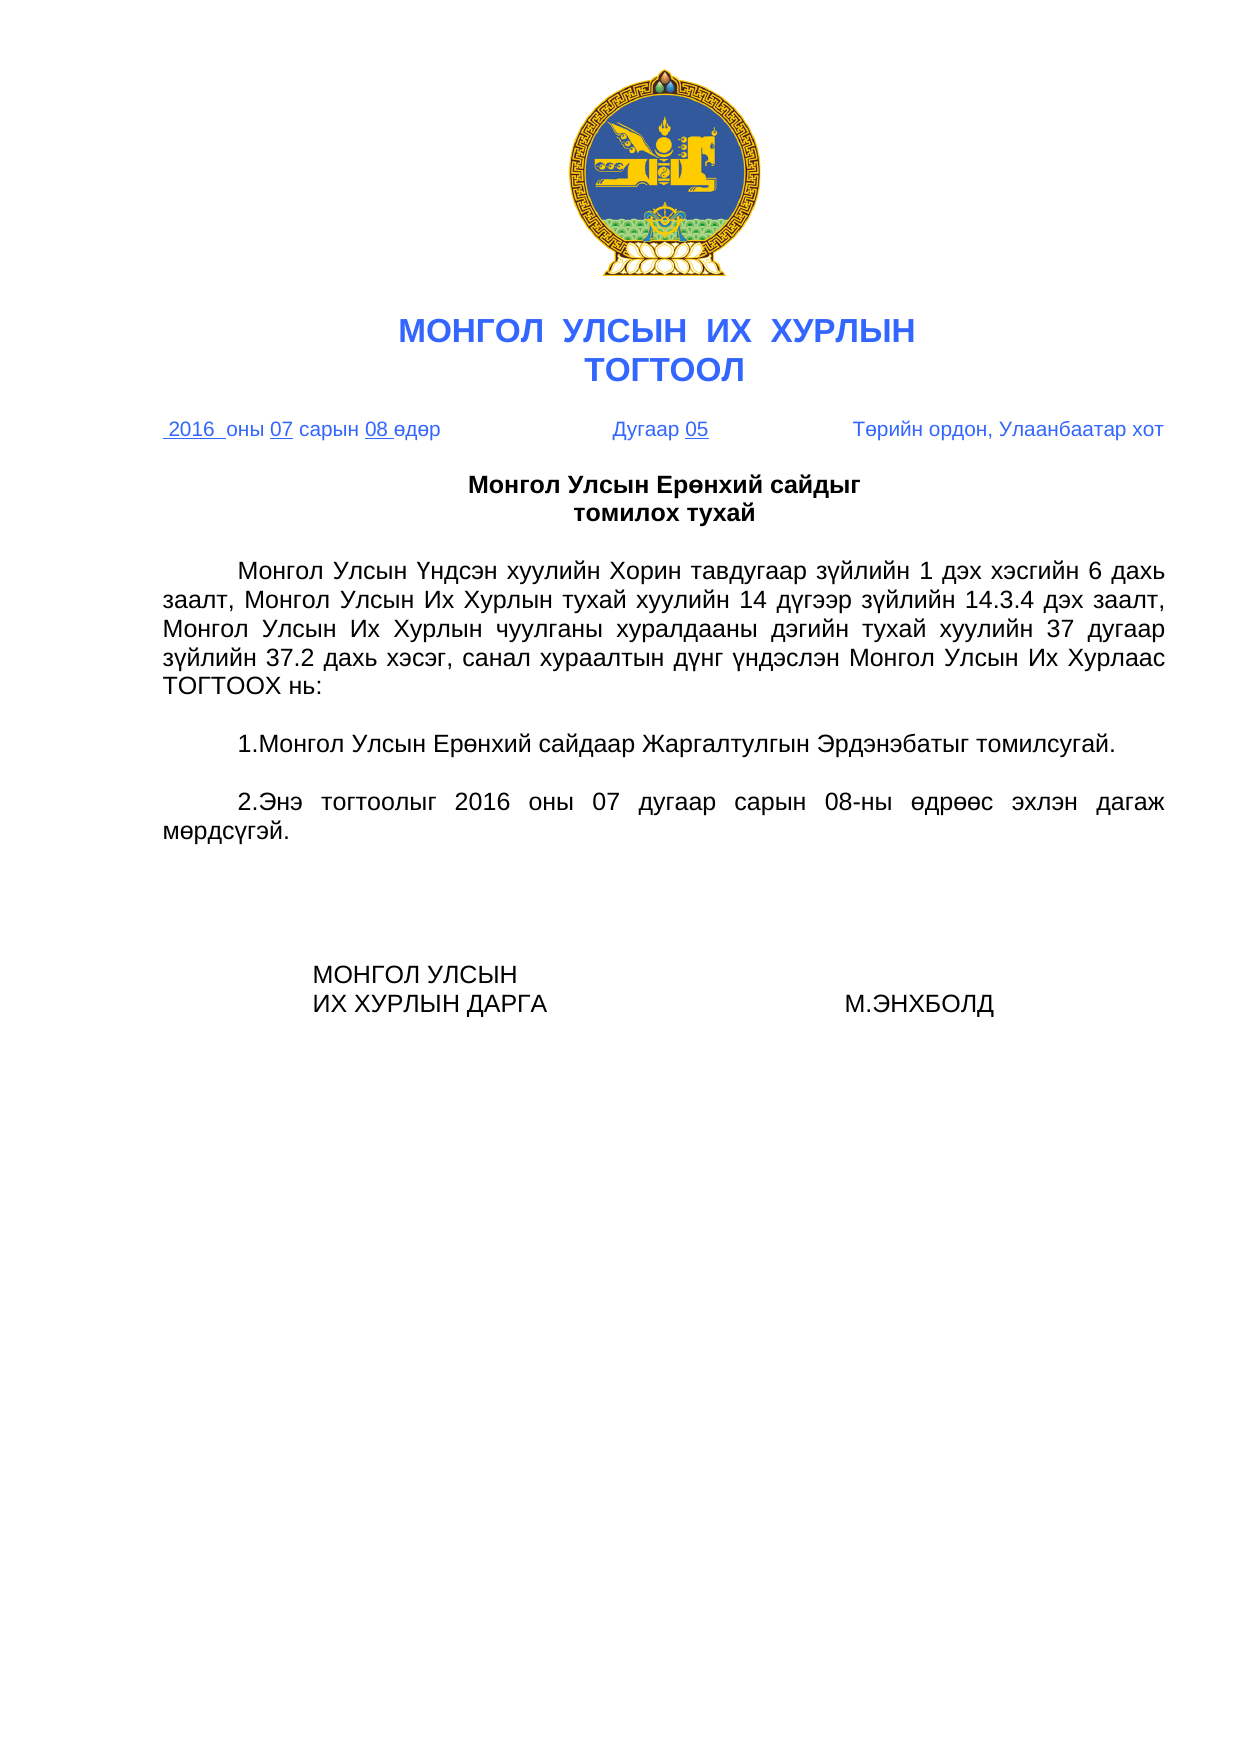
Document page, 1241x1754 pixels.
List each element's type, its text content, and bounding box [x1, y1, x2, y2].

text томилох тухай [162, 498, 1166, 527]
subtitle ТОГТООЛ [162, 350, 1166, 388]
text 1.Монгол Улсын Ерөнхий сайдаар Жаргалтулгын Эрдэнэбатыг томилсугай. [162, 729, 1166, 758]
text МОНГОЛ УЛСЫН [237, 960, 1166, 989]
text 2016 оны 07 сарын 08 өдөр Дугаар 05 Төрийн ордон, Улаанбаатар хот [162, 417, 1166, 441]
title МОНГОЛ УЛСЫН ИХ ХУРЛЫН [148, 311, 1166, 350]
text ИХ ХУРЛЫН ДАРГА М.ЭНХБОЛД [237, 989, 1166, 1017]
text Монгол Улсын Ерөнхий сайдыг [162, 469, 1166, 498]
text 2.Энэ тогтоолыг 2016 оны 07 дугаар сарын 08-ны өдрөөс эхлэн дагаж мөрдсүгэй. [162, 787, 1166, 844]
text Монгол Улсын Үндсэн хуулийн Хорин тавдугаар зүйлийн 1 дэх хэсгийн 6 дахь заалт, Монгол Улсын Их Хурлын тухай хуулийн 14 дүгээр зүйлийн 14.3.4 дэх заалт, Монгол Улсын Их Хурлын чуулганы хуралдааны дэгийн тухай хуулийн 37 дугаар зүйлийн 37.2 дахь хэсэг, санал хураалтын дүнг үндэслэн Монгол Улсын Их Хурлаас ТОГТООХ нь: [162, 556, 1166, 700]
picture [568, 68, 761, 276]
